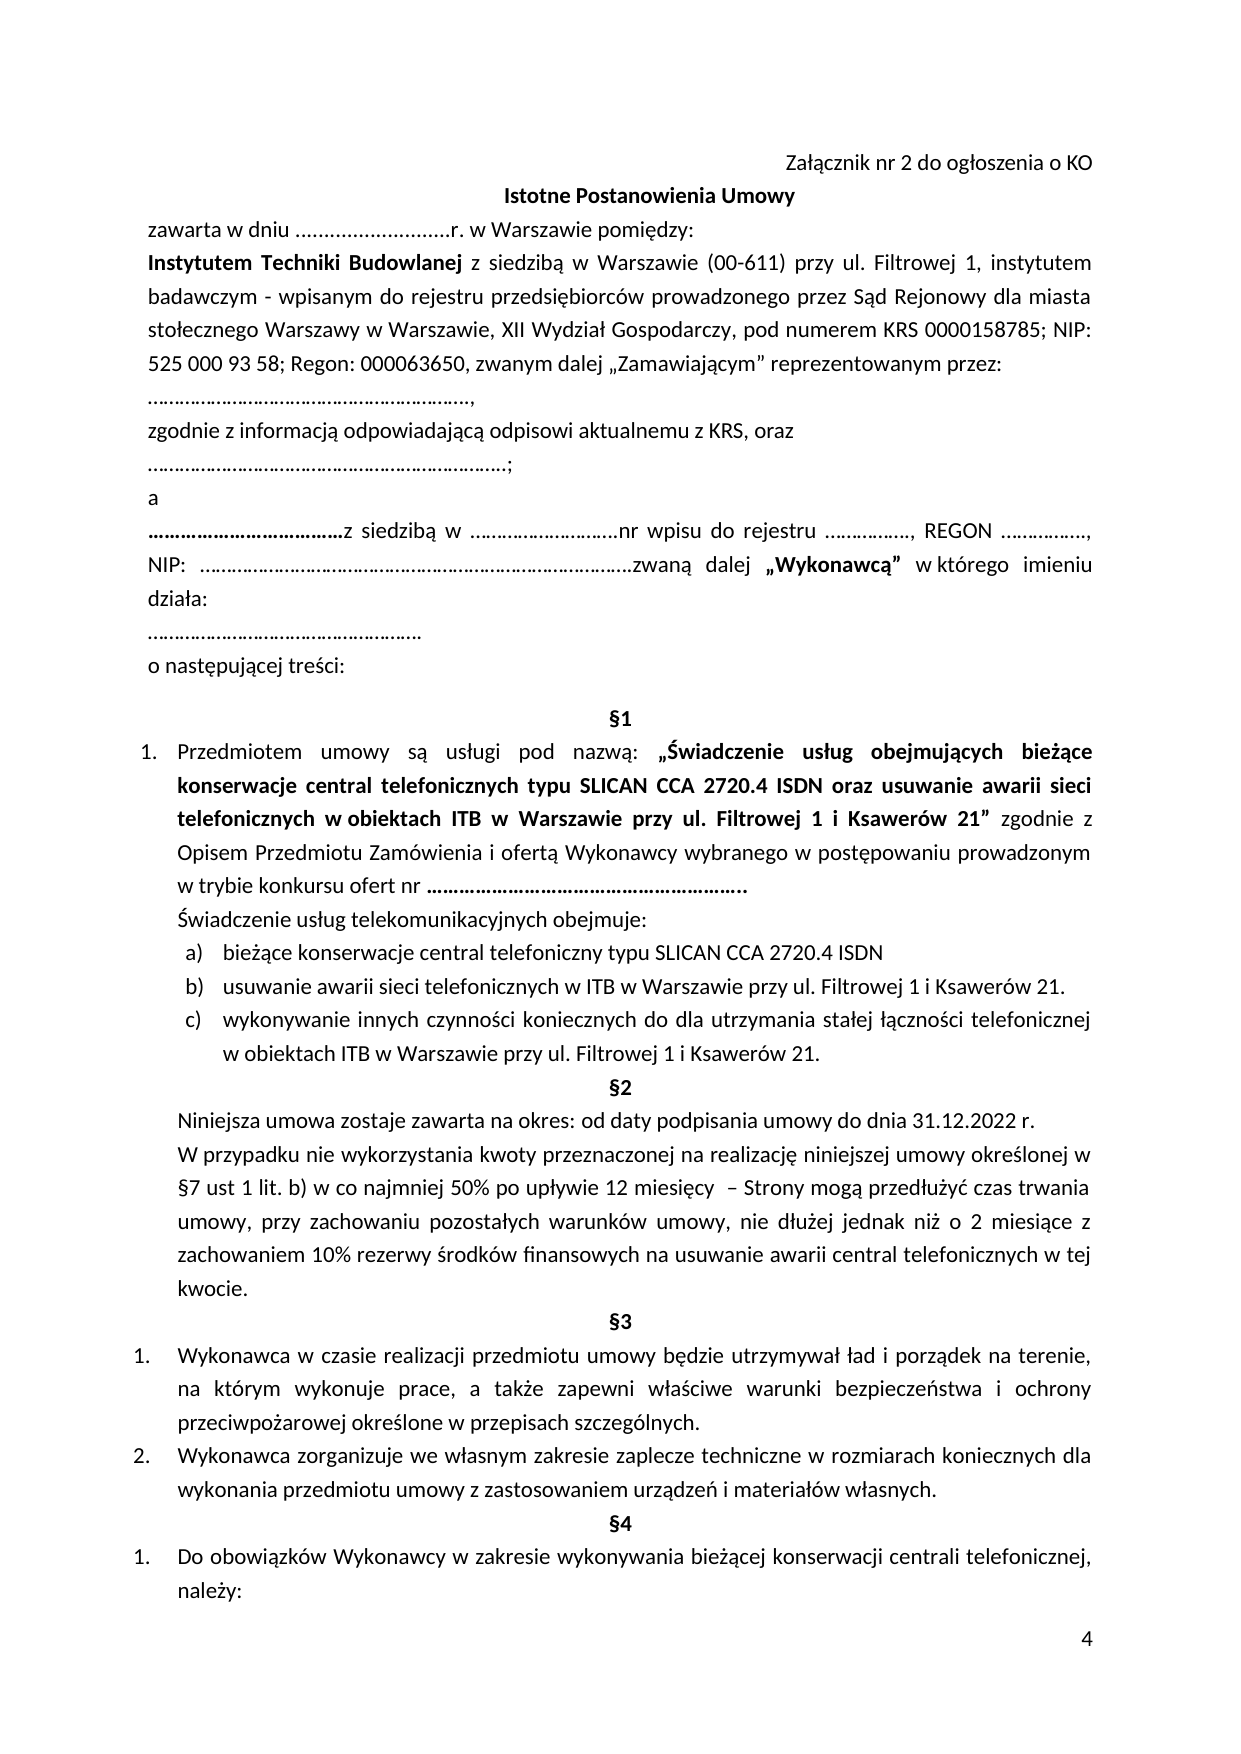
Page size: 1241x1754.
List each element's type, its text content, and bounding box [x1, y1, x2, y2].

list bieżące konserwacje central telefoniczny typu SLICAN CCA 2720.4 ISDN [185, 938, 1152, 967]
text Świadczenie usług telekomunikacyjnych obejmuje: [177, 905, 1152, 933]
text W przypadku nie wykorzystania kwoty przeznaczonej na realizację niniejszej umowy określonej w §7 ust 1 lit. b) w co najmniej 50% po upływie 12 miesięcy – Strony mogą przedłużyć czas trwania umowy, przy zachowaniu pozostałych warunków umowy, nie dłużej jednak niż o 2 miesiące z zachowaniem 10% rezerwy środków finansowych na usuwanie awarii central telefonicznych w tej kwocie. [177, 1140, 1093, 1302]
subtitle Istotne Postanowienia Umowy [148, 181, 1152, 209]
text …………………………………………………………..; [148, 449, 1093, 477]
text a [148, 483, 1093, 511]
list Przedmiotem umowy są usługi pod nazwą: „Świadczenie usług obejmujących bieżące konserwacje central telefonicznych typu SLICAN CCA 2720.4 ISDN oraz usuwanie awarii sieci telefonicznych w obiektach ITB w Warszawie przy ul. Filtrowej 1 i Ksawerów 21” zgodnie z Opisem Przedmiotu Zamówienia i ofertą Wykonawcy wybranego w postępowaniu prowadzonym w trybie konkursu ofert nr ………………………………………………….. [140, 737, 1093, 899]
text o następującej treści: [148, 651, 1093, 679]
text §1 [148, 704, 1093, 732]
text §2 [148, 1073, 1093, 1101]
text ……………………………………………………., [148, 382, 1093, 410]
text ………………………………z siedzibą w ……………………….nr wpisu do rejestru ……………., REGON ……………., NIP: ……………………………………………………………………….zwaną dalej „Wykonawcą” w którego imieniu działa: [148, 517, 1093, 612]
subtitle Załącznik nr 2 do ogłoszenia o KO [148, 148, 1093, 176]
text zawarta w dniu ...........................r. w Warszawie pomiędzy: [148, 215, 1093, 243]
text zgodnie z informacją odpowiadającą odpisowi aktualnemu z KRS, oraz [148, 416, 1093, 444]
text ……………………………………………. [148, 617, 1093, 645]
text §3 [148, 1307, 1093, 1336]
list usuwanie awarii sieci telefonicznych w ITB w Warszawie przy ul. Filtrowej 1 i Ksawerów 21. [185, 972, 1152, 1000]
list Wykonawca w czasie realizacji przedmiotu umowy będzie utrzymywał ład i porządek na terenie, na którym wykonuje prace, a także zapewni właściwe warunki bezpieczeństwa i ochrony przeciwpożarowej określone w przepisach szczególnych. [133, 1341, 1093, 1436]
list Wykonawca zorganizuje we własnym zakresie zaplecze techniczne w rozmiarach koniecznych dla wykonania przedmiotu umowy z zastosowaniem urządzeń i materiałów własnych. [133, 1442, 1093, 1503]
text Instytutem Techniki Budowlanej z siedzibą w Warszawie (00-611) przy ul. Filtrowej 1, instytutem badawczym - wpisanym do rejestru przedsiębiorców prowadzonego przez Sąd Rejonowy dla miasta stołecznego Warszawy w Warszawie, XII Wydział Gospodarczy, pod numerem KRS 0000158785; NIP: 525 000 93 58; Regon: 000063650, zwanym dalej „Zamawiającym” reprezentowanym przez: [148, 248, 1093, 377]
text Niniejsza umowa zostaje zawarta na okres: od daty podpisania umowy do dnia 31.12.2022 r. [177, 1106, 1093, 1134]
list Do obowiązków Wykonawcy w zakresie wykonywania bieżącej konserwacji centrali telefonicznej, należy: [133, 1542, 1093, 1604]
list wykonywanie innych czynności koniecznych do dla utrzymania stałej łączności telefonicznej w obiektach ITB w Warszawie przy ul. Filtrowej 1 i Ksawerów 21. [185, 1006, 1093, 1067]
text §4 [148, 1509, 1093, 1537]
